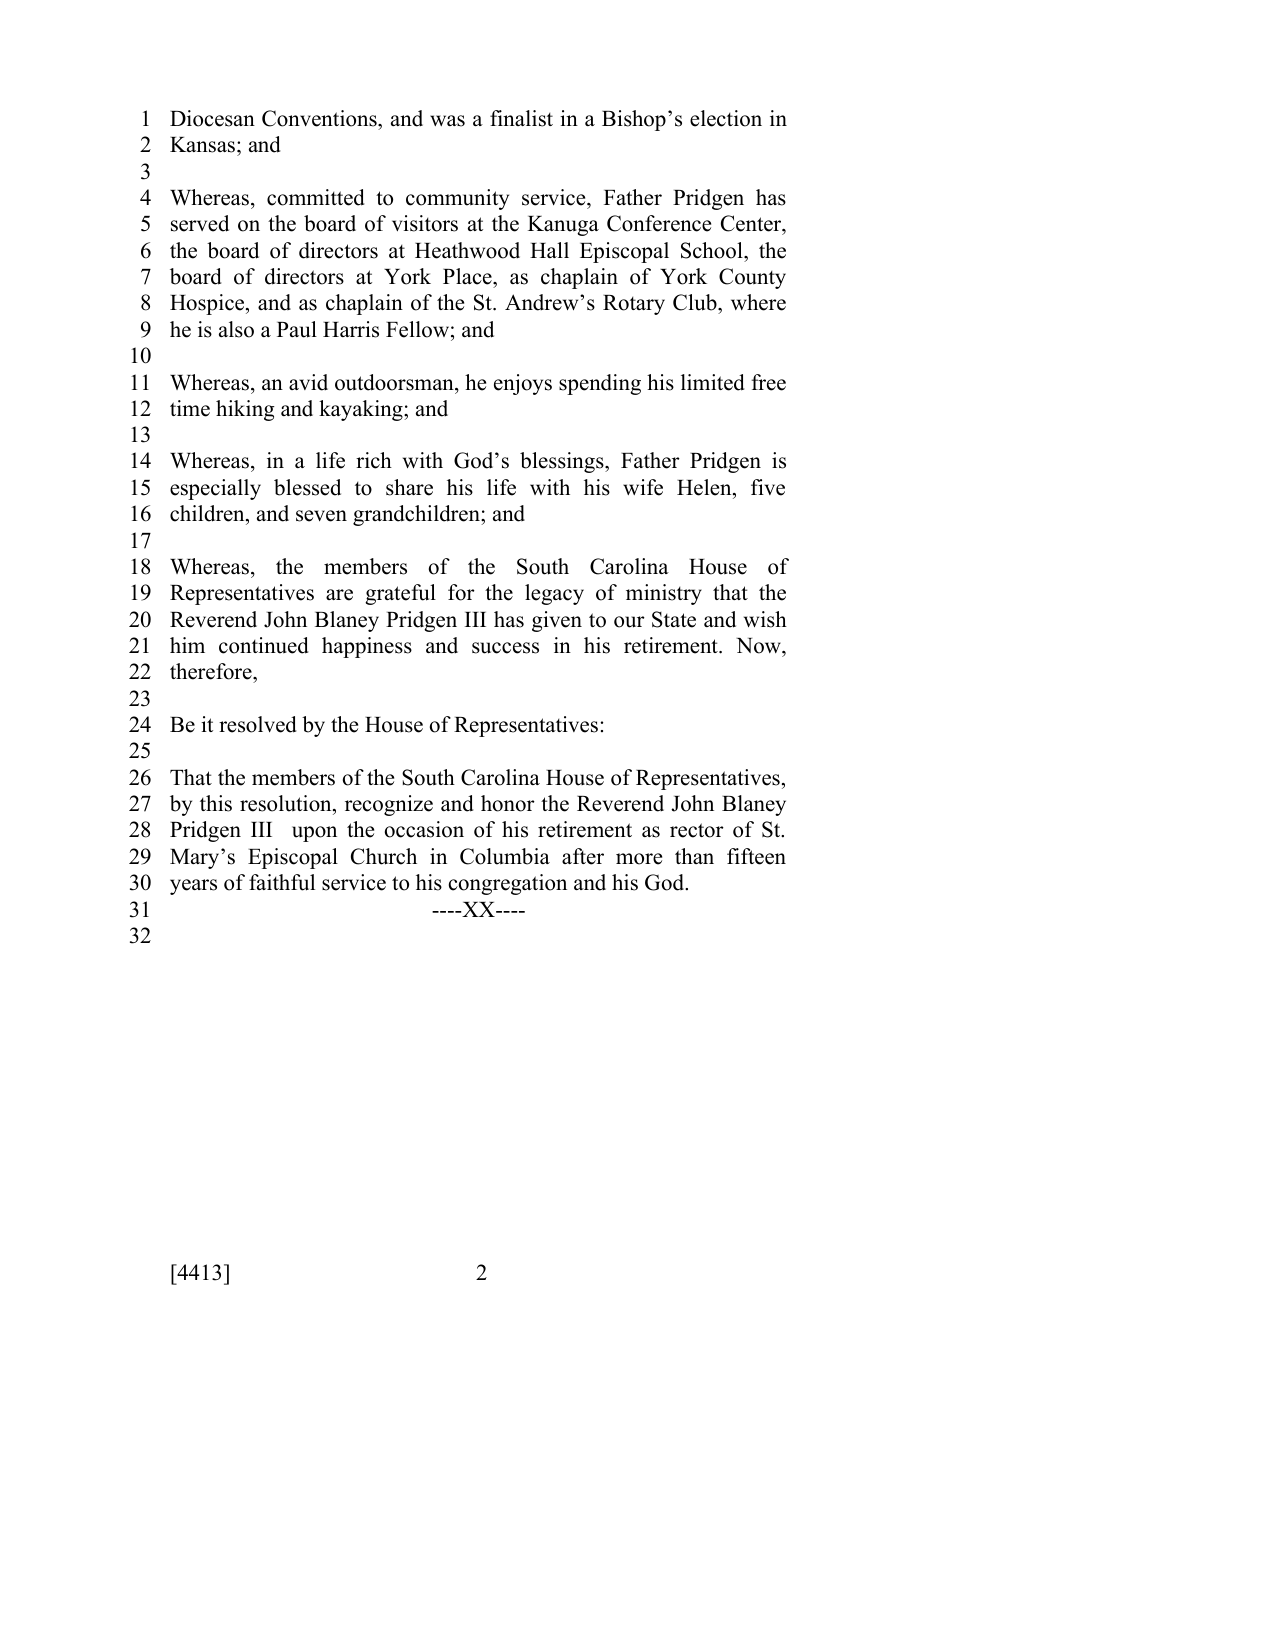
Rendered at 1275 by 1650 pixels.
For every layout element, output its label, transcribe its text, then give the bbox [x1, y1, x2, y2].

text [169, 105, 787, 158]
text ----XX---- [169, 896, 787, 922]
text Whereas, an avid outdoorsman, he enjoys spending his limited free time hiking and kayaking; and [169, 368, 787, 421]
text Whereas, the members of the South Carolina House of Representatives are grateful for the legacy of ministry that the Reverend John Blaney Pridgen III has given to our State and wish him continued happiness and success in his retirement. Now, therefore, [169, 553, 787, 685]
text Be it resolved by the House of Representatives: [169, 711, 787, 737]
text Whereas, in a life rich with God’s blessings, Father Pridgen is especially blessed to share his life with his wife Helen, five children, and seven grandchildren; and [169, 448, 787, 527]
text That the members of the South Carolina House of Representatives, by this resolution, recognize and honor the Reverend John Blaney Pridgen III upon the occasion of his retirement as rector of St. Mary’s Episcopal Church in Columbia after more than fifteen years of faithful service to his congregation and his God. [169, 764, 787, 896]
text Whereas, committed to community service, Father Pridgen has served on the board of visitors at the Kanuga Conference Center, the board of directors at Heathwood Hall Episcopal School, the board of directors at York Place, as chaplain of York County Hospice, and as chaplain of the St. Andrew’s Rotary Club, where he is also a Paul Harris Fellow; and [169, 184, 787, 342]
